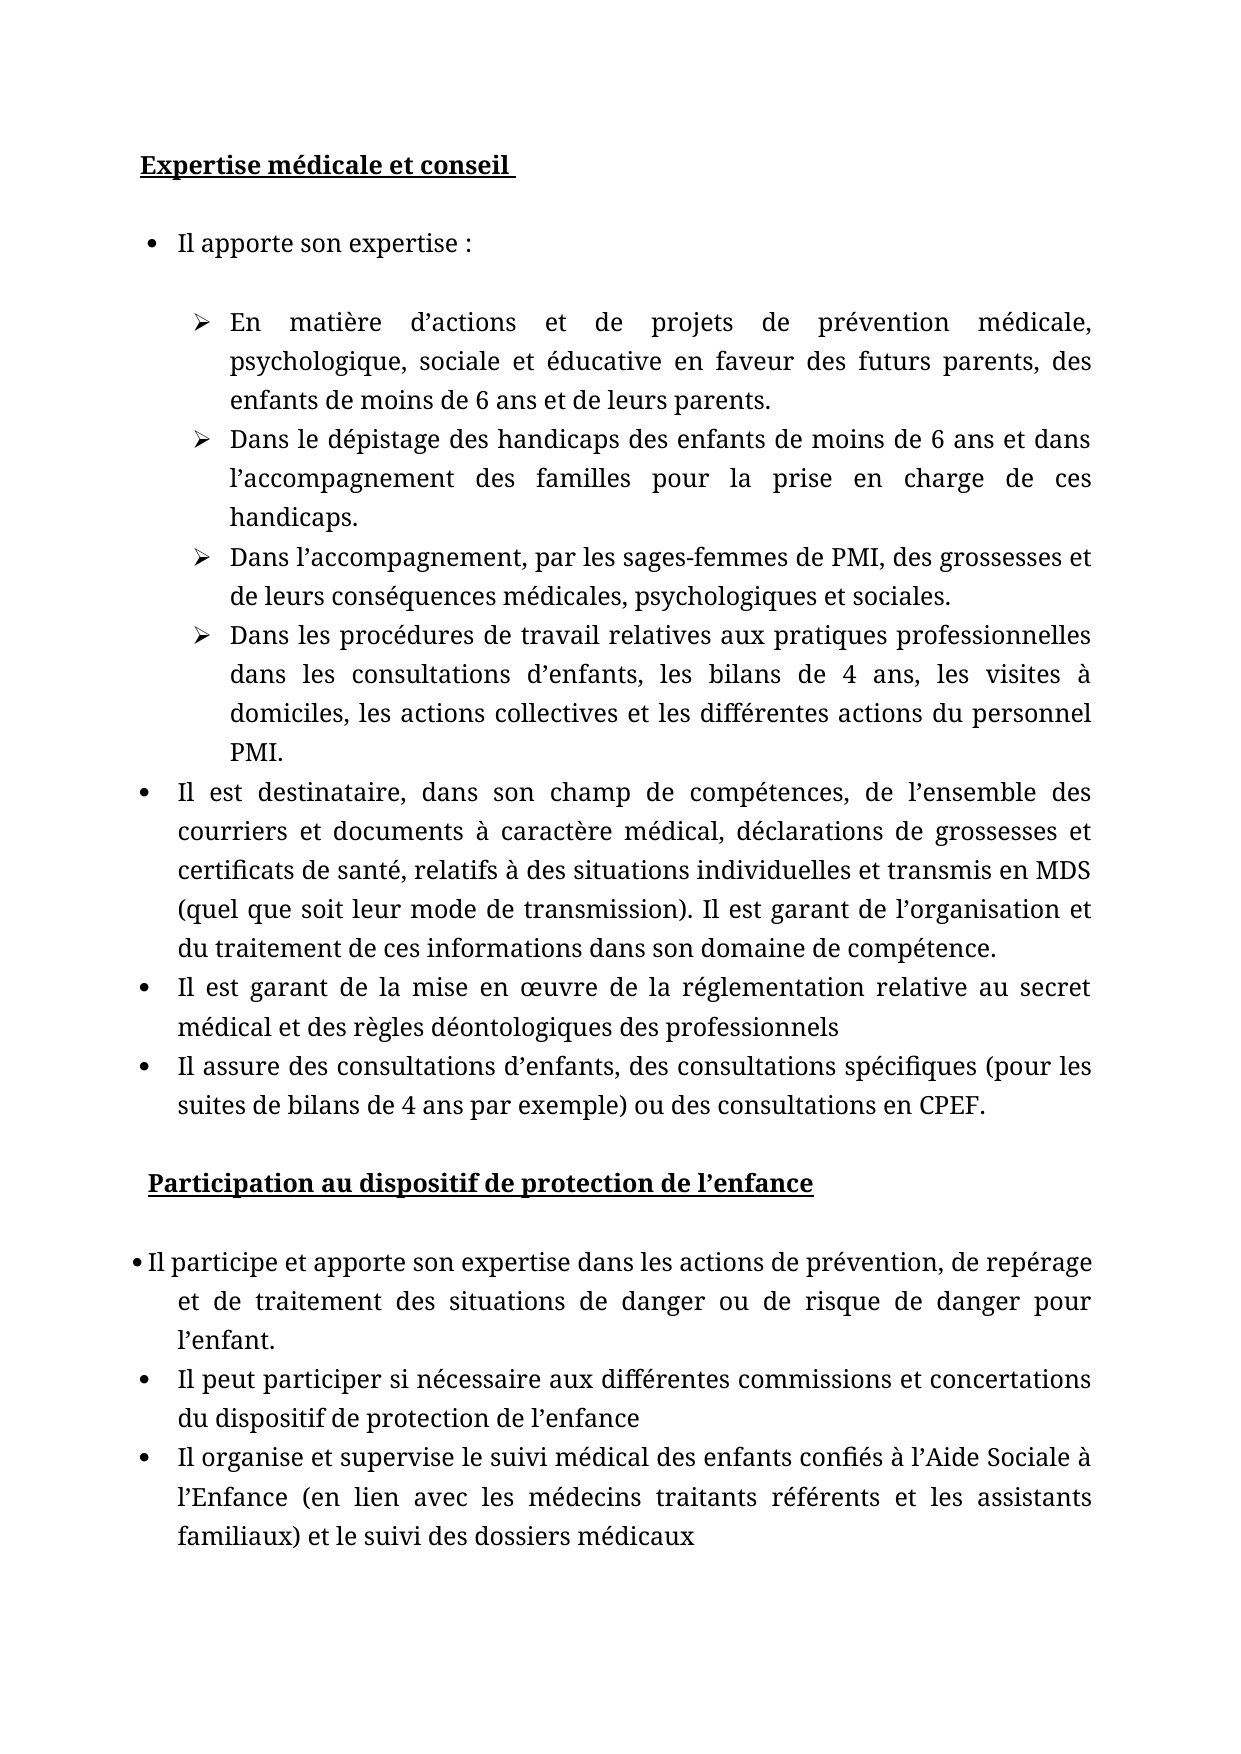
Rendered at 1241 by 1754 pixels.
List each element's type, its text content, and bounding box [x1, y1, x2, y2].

list Il est destinataire, dans son champ de compétences, de l’ensemble des courriers et documents à caractère médical, déclarations de grossesses et certificats de santé, relatifs à des situations individuelles et transmis en MDS (quel que soit leur mode de transmission). Il est garant de l’organisation et du traitement de ces informations dans son domaine de compétence. [140, 774, 1093, 965]
list Il organise et supervise le suivi médical des enfants confiés à l’Aide Sociale à l’Enfance (en lien avec les médecins traitants référents et les assistants familiaux) et le suivi des dossiers médicaux [140, 1440, 1093, 1552]
list Il participe et apporte son expertise dans les actions de prévention, de repérage et de traitement des situations de danger ou de risque de danger pour l’enfant. [133, 1244, 1093, 1357]
list Dans le dépistage des handicaps des enfants de moins de 6 ans et dans l’accompagnement des familles pour la prise en charge de ces handicaps. [192, 422, 1093, 534]
list Il apporte son expertise : [148, 226, 1093, 260]
list En matière d’actions et de projets de prévention médicale, psychologique, sociale et éducative en faveur des futurs parents, des enfants de moins de 6 ans et de leurs parents. [192, 304, 1093, 417]
list Il assure des consultations d’enfants, des consultations spécifiques (pour les suites de bilans de 4 ans par exemple) ou des consultations en CPEF. [140, 1048, 1093, 1122]
list Participation au dispositif de protection de l’enfance [148, 1166, 1093, 1200]
list Dans l’accompagnement, par les sages-femmes de PMI, des grossesses et de leurs conséquences médicales, psychologiques et sociales. [192, 539, 1093, 612]
list Il peut participer si nécessaire aux différentes commissions et concertations du dispositif de protection de l’enfance [140, 1362, 1093, 1435]
list Dans les procédures de travail relatives aux pratiques professionnelles dans les consultations d’enfants, les bilans de 4 ans, les visites à domiciles, les actions collectives et les différentes actions du personnel PMI. [192, 618, 1093, 769]
list Il est garant de la mise en œuvre de la réglementation relative au secret médical et des règles déontologiques des professionnels [140, 970, 1093, 1043]
text Expertise médicale et conseil [140, 148, 1093, 182]
